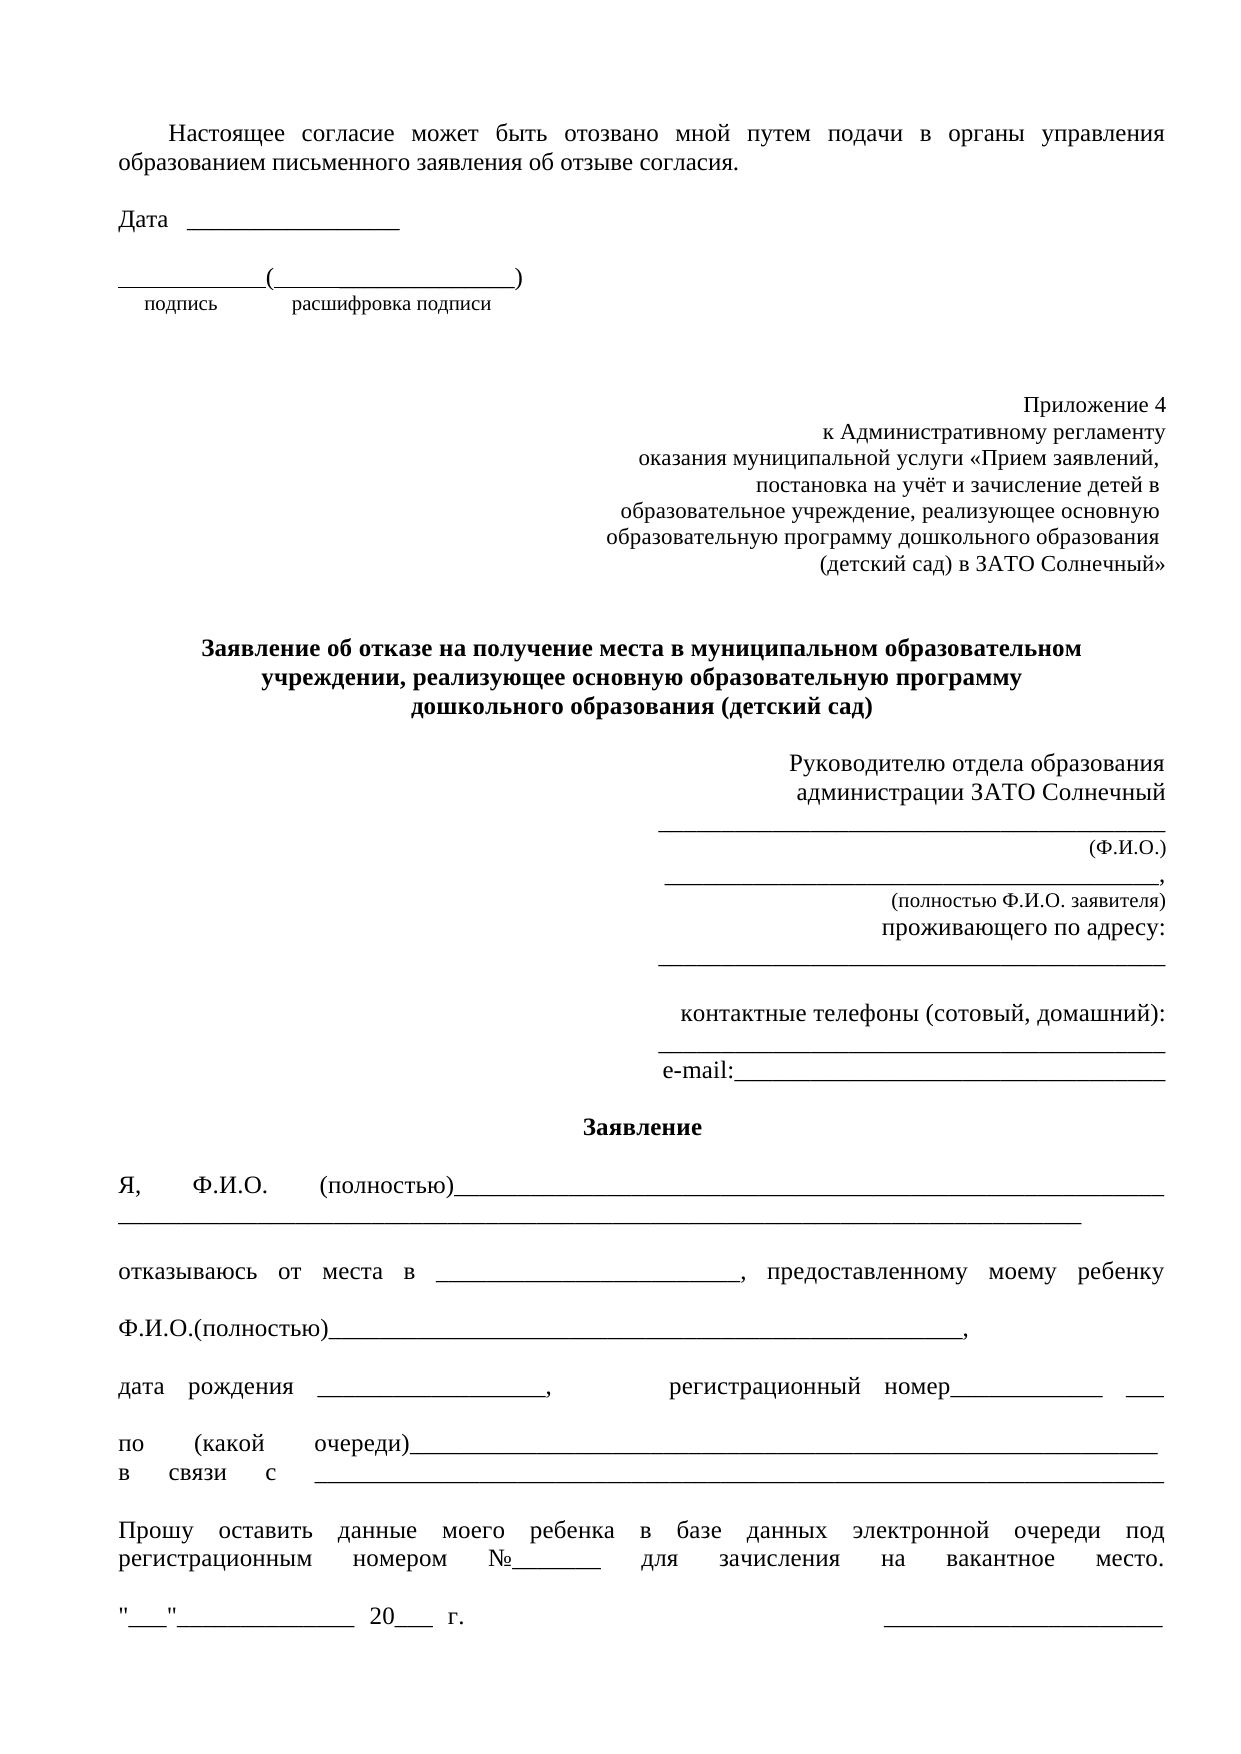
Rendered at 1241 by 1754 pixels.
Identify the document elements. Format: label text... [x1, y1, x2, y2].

text Заявление [118, 1112, 1166, 1141]
text администрации ЗАТО Солнечный ________________________________________ (Ф.И.О.) _______________________________________, (полностью Ф.И.О. заявителя) проживающего по адресу: ________________________________________ контактные телефоны (сотовый, домашний): [118, 777, 1166, 1027]
text учреждении, реализующее основную образовательную программу [118, 662, 1166, 691]
text подпись расшифровка подписи [118, 291, 1166, 315]
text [118, 1141, 1166, 1630]
text Приложение 4 к Административному регламенту оказания муниципальной услуги «Прием заявлений, постановка на учёт и зачисление детей в образовательное учреждение, реализующее основную образовательную программу дошкольного образования (детский сад) в ЗАТО Солнечный» [118, 392, 1166, 576]
text Настоящее согласие может быть отозвано мной путем подачи в органы управления образованием письменного заявления об отзыве согласия. [118, 118, 1166, 176]
text Руководителю отдела образования [118, 720, 1166, 777]
text Дата _________________ [118, 204, 1166, 233]
text Заявление об отказе на получение места в муниципальном образовательном [118, 576, 1166, 662]
text ________________________________________ e-mail:__________________________________ [118, 1027, 1166, 1112]
text дошкольного образования (детский сад) [118, 691, 1166, 720]
text ( ______________) [118, 262, 1166, 291]
